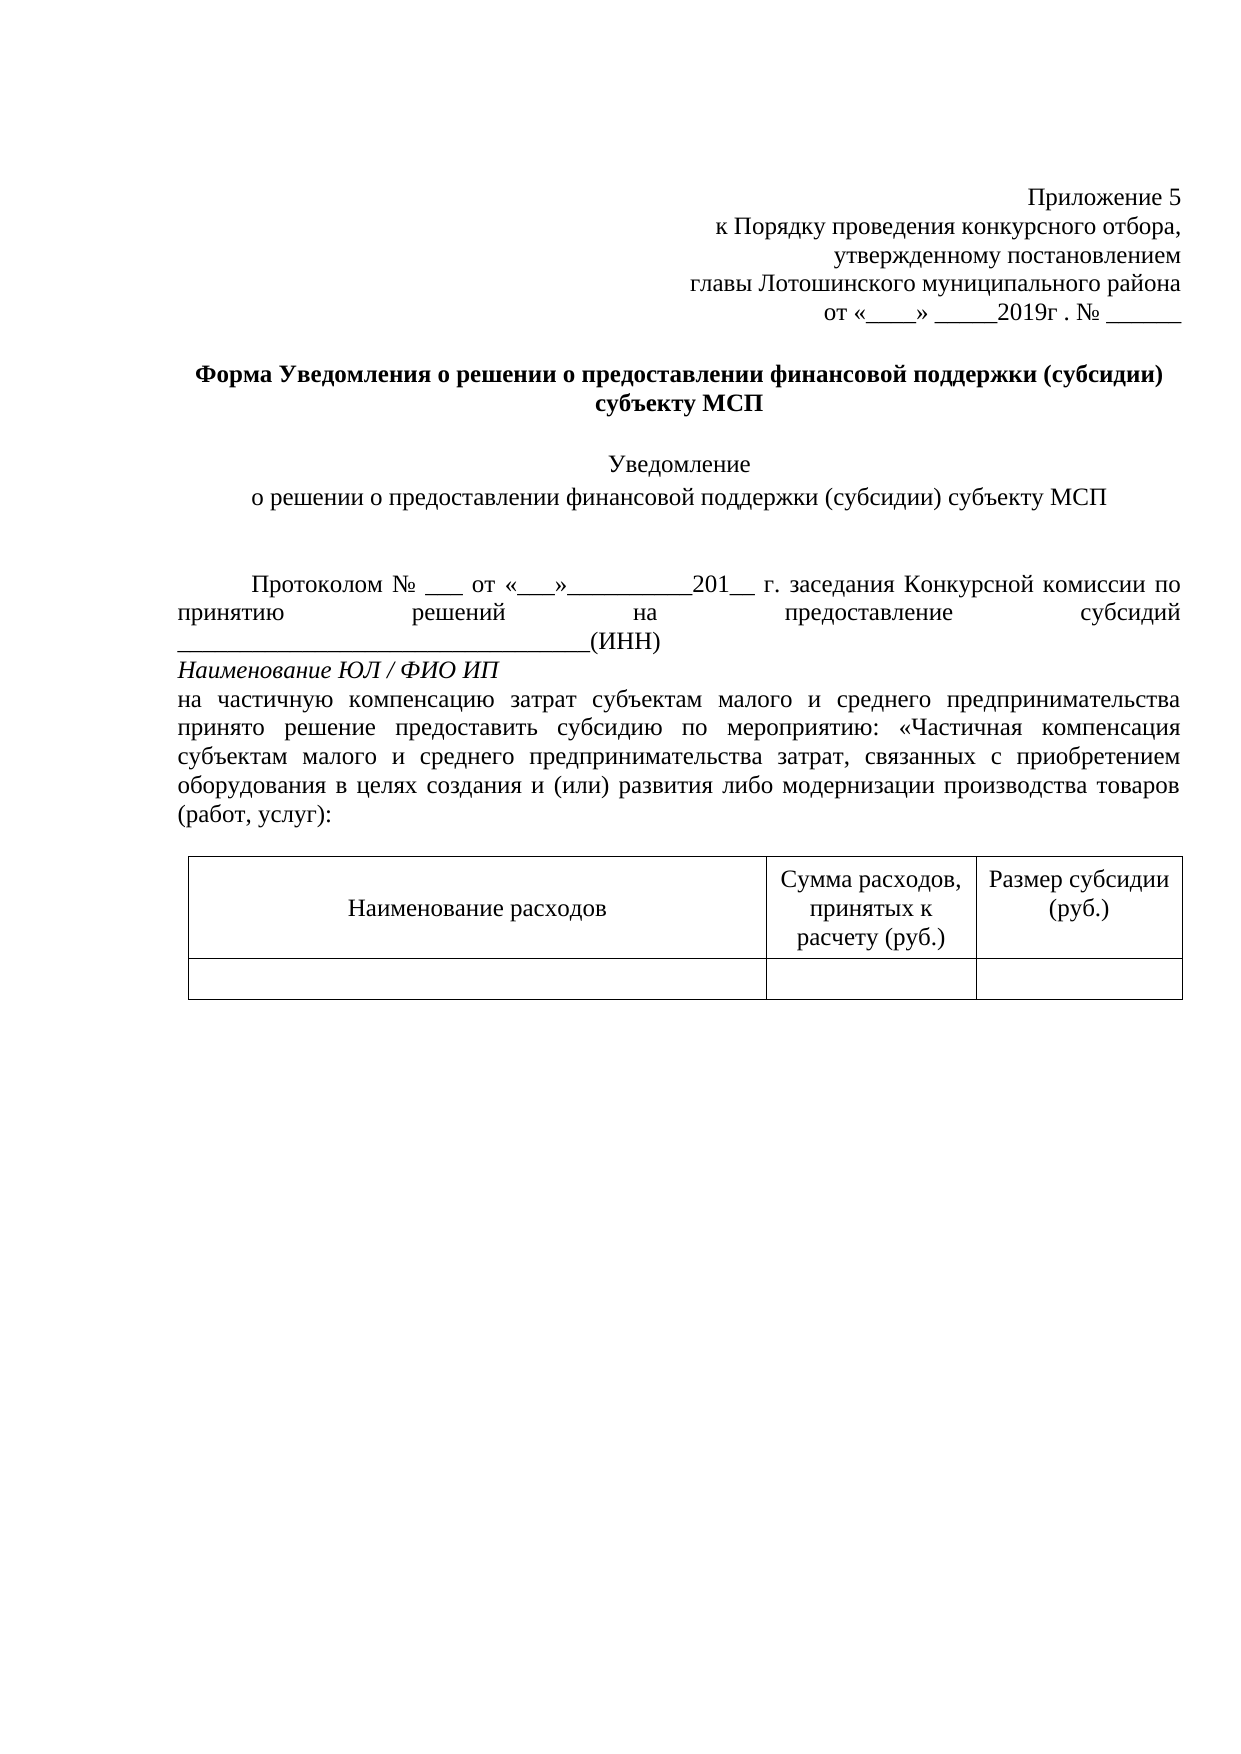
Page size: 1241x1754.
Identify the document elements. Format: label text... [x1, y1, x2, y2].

table_header Сумма расходов, принятых к расчету (руб.) [767, 857, 976, 958]
text Протоколом № ___ от «___»__________201__ г. заседания Конкурсной комиссии по принятию решений на предоставление субсидий _________________________________(ИНН) [177, 569, 1181, 655]
text на частичную компенсацию затрат субъектам малого и среднего предпринимательства принято решение предоставить субсидию по мероприятию: «Частичная компенсация субъектам малого и среднего предпринимательства затрат, связанных с приобретением оборудования в целях создания и (или) развития либо модернизации производства товаров (работ, услуг): [177, 684, 1181, 827]
text Наименование ЮЛ / ФИО ИП [177, 655, 1181, 684]
text о решении о предоставлении финансовой поддержки (субсидии) субъекту МСП [177, 482, 1181, 511]
text Уведомление [177, 449, 1181, 478]
table_cell [189, 959, 766, 999]
text Форма Уведомления о решении о предоставлении финансовой поддержки (субсидии) субъекту МСП [177, 359, 1181, 416]
text утвержденному постановлением [177, 240, 1181, 268]
text к Порядку проведения конкурсного отбора, [177, 211, 1181, 240]
text Приложение 5 [768, 182, 1181, 211]
table_cell [767, 959, 976, 999]
table_header Размер субсидии (руб.) [977, 857, 1182, 958]
table_cell [977, 959, 1182, 999]
text от «____» _____2019г . № ______ [177, 297, 1181, 326]
text главы Лотошинского муниципального района [177, 268, 1181, 297]
table_header Наименование расходов [189, 857, 766, 958]
